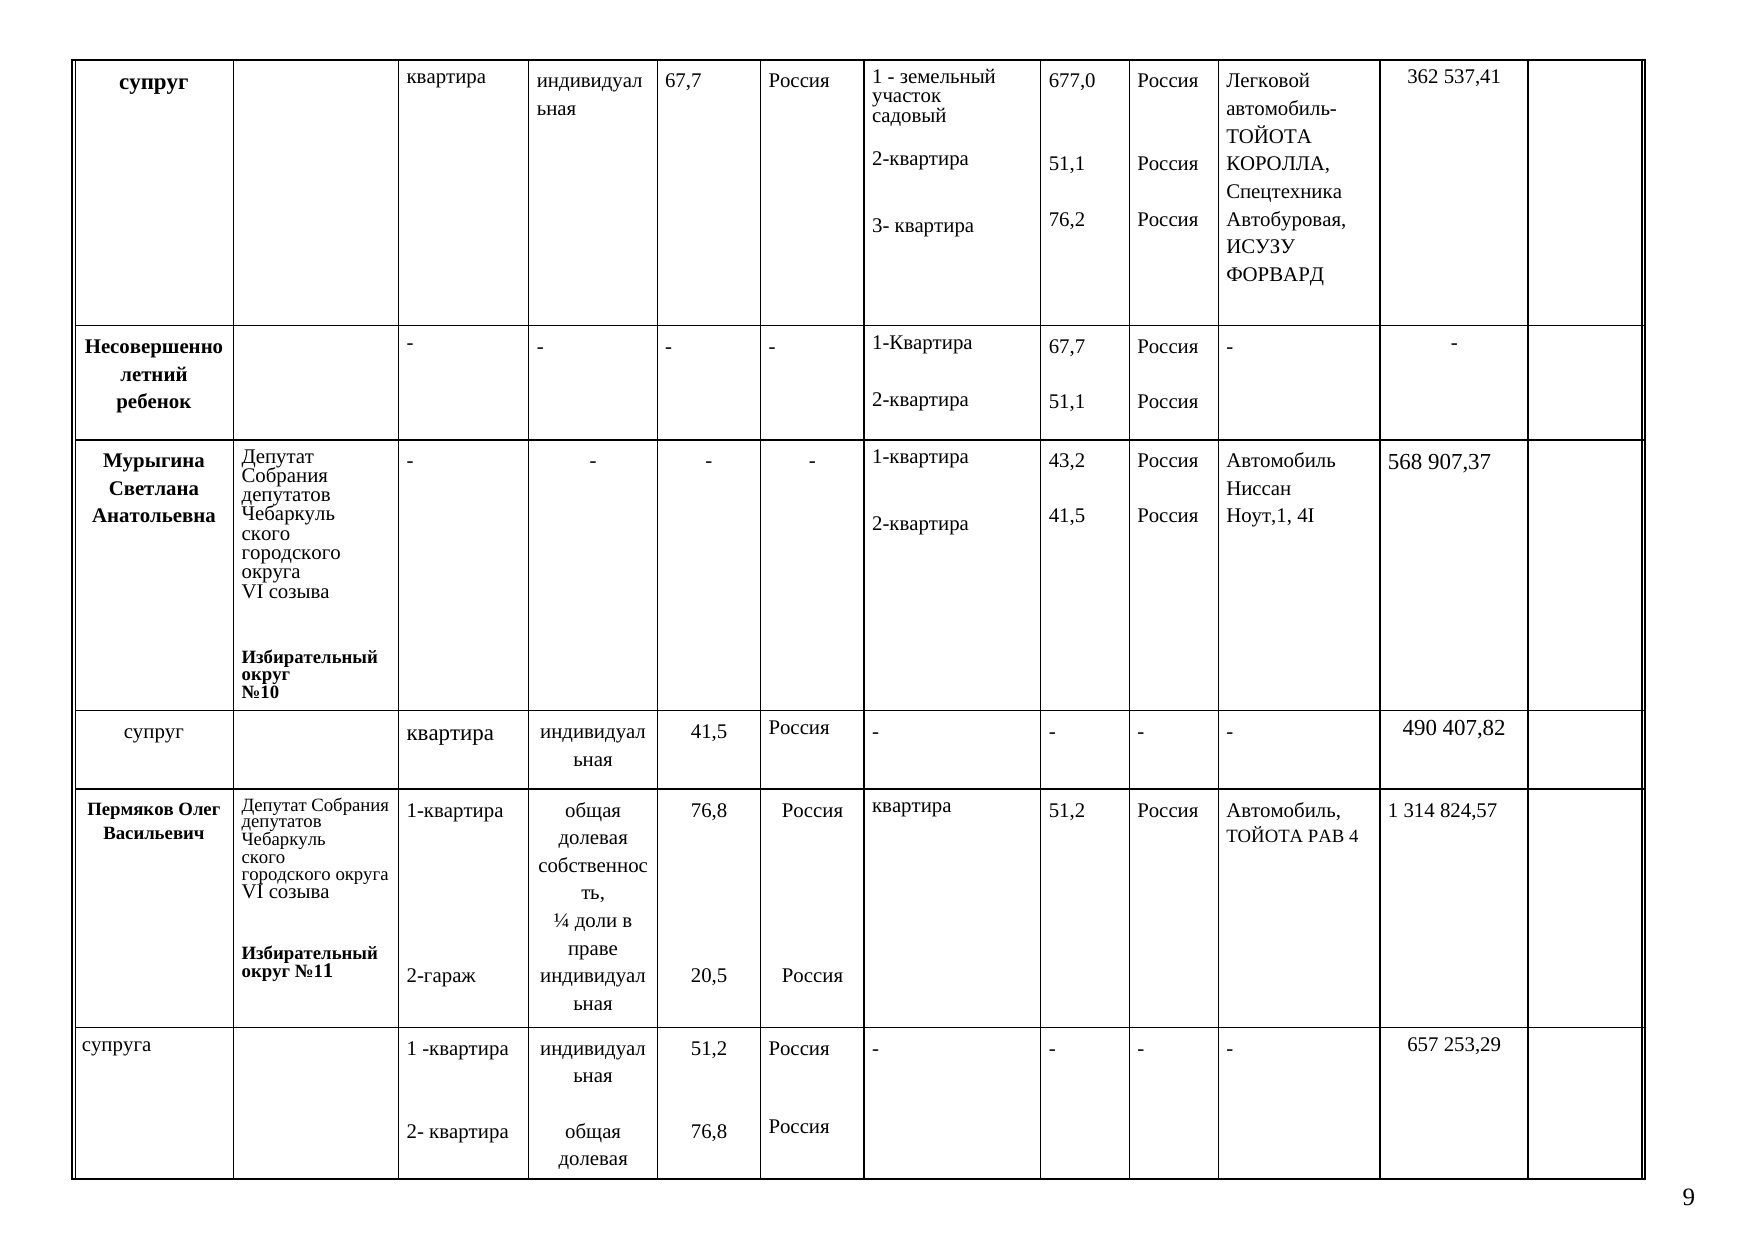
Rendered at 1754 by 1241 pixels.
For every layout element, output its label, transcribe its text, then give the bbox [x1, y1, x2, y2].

table_cell супруга [76, 1028, 233, 1178]
table_cell 1 - земельный участок садовый 2-квартира 3- квартира [865, 61, 1040, 325]
table_cell - [1381, 326, 1527, 439]
table_cell [234, 711, 398, 788]
table_cell - [1130, 711, 1218, 788]
table_cell Легковой автомобиль-ТОЙОТА КОРОЛЛА, Спецтехника Автобуровая, ИСУЗУ ФОРВАРД [1219, 61, 1379, 325]
table_cell Россия Россия Россия [1130, 61, 1218, 325]
table_cell 41,5 [658, 711, 760, 788]
table_cell квартира [865, 790, 1040, 1026]
table_cell 362 537,41 [1381, 61, 1527, 325]
table_cell Автомобиль Ниссан Ноут,1, 4I [1219, 441, 1379, 709]
table_cell Россия [761, 711, 863, 788]
table_cell 568 907,37 [1381, 441, 1527, 709]
table_cell - [865, 1028, 1040, 1178]
table_cell [1529, 326, 1641, 439]
table_cell Россия [1130, 790, 1218, 1026]
table_cell - [761, 326, 863, 439]
table_cell индивидуальная [529, 61, 657, 325]
table_cell Россия Россия [761, 1028, 863, 1178]
table_cell - [529, 326, 657, 439]
table_cell Пермяков Олег Васильевич [76, 790, 233, 1026]
table_cell [234, 61, 398, 325]
table_cell супруг [76, 711, 233, 788]
table_cell - [1041, 1028, 1129, 1178]
table_cell супруг [76, 61, 233, 325]
table_cell - [1041, 711, 1129, 788]
table_cell Россия Россия [1130, 441, 1218, 709]
table_cell квартира [399, 61, 528, 325]
table_cell Мурыгина Светлана Анатольевна [76, 441, 233, 709]
table_cell Несовершеннолетний ребенок [76, 326, 233, 439]
table_cell Россия Россия [1130, 326, 1218, 439]
table_cell 76,8 20,5 [658, 790, 760, 1026]
table_cell - [1219, 711, 1379, 788]
table_cell 490 407,82 [1381, 711, 1527, 788]
table_cell 1-Квартира 2-квартира [865, 326, 1040, 439]
table_cell 67,7 [658, 61, 760, 325]
table_cell - [399, 326, 528, 439]
table_cell - [399, 441, 528, 709]
table_cell [1529, 61, 1641, 325]
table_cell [399, 1028, 528, 1178]
table_cell [1529, 711, 1641, 788]
table_cell Депутат Собрания депутатов Чебаркуль ского городского округа VI созыва Избирательный округ №10 [234, 441, 398, 709]
table_cell Депутат Собрания депутатов Чебаркуль ского городского округа VI созыва Избирательный округ №11 [234, 790, 398, 1026]
table_cell 51,2 [1041, 790, 1129, 1026]
table_cell - [658, 326, 760, 439]
table_cell - [529, 441, 657, 709]
table_cell 1 314 824,57 [1381, 790, 1527, 1026]
table_cell - [1219, 1028, 1379, 1178]
table_cell - [761, 441, 863, 709]
table_cell [1529, 1028, 1641, 1178]
table_cell общая долевая собственность, ¼ доли в праве индивидуальная [529, 790, 657, 1026]
table_cell [234, 1028, 398, 1178]
table_cell 677,0 51,1 76,2 [1041, 61, 1129, 325]
table_cell - [1219, 326, 1379, 439]
table_cell - [658, 441, 760, 709]
table_cell - [865, 711, 1040, 788]
table_cell 657 253,29 [1381, 1028, 1527, 1178]
table_cell Автомобиль, ТОЙОТА РАВ 4 [1219, 790, 1379, 1026]
table_cell индивидуальная [529, 711, 657, 788]
table_cell 51,2 76,8 [658, 1028, 760, 1178]
table_cell [234, 326, 398, 439]
table_cell 1-квартира 2-квартира [865, 441, 1040, 709]
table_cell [529, 1028, 657, 1178]
table_cell 1-квартира 2-гараж [399, 790, 528, 1026]
table_cell Россия Россия [761, 790, 863, 1026]
table_cell [1529, 441, 1641, 709]
table_cell - [1130, 1028, 1218, 1178]
table_cell квартира [399, 711, 528, 788]
table_cell Россия [761, 61, 863, 325]
table_cell 67,7 51,1 [1041, 326, 1129, 439]
table_cell [1529, 790, 1641, 1026]
table_cell 43,2 41,5 [1041, 441, 1129, 709]
